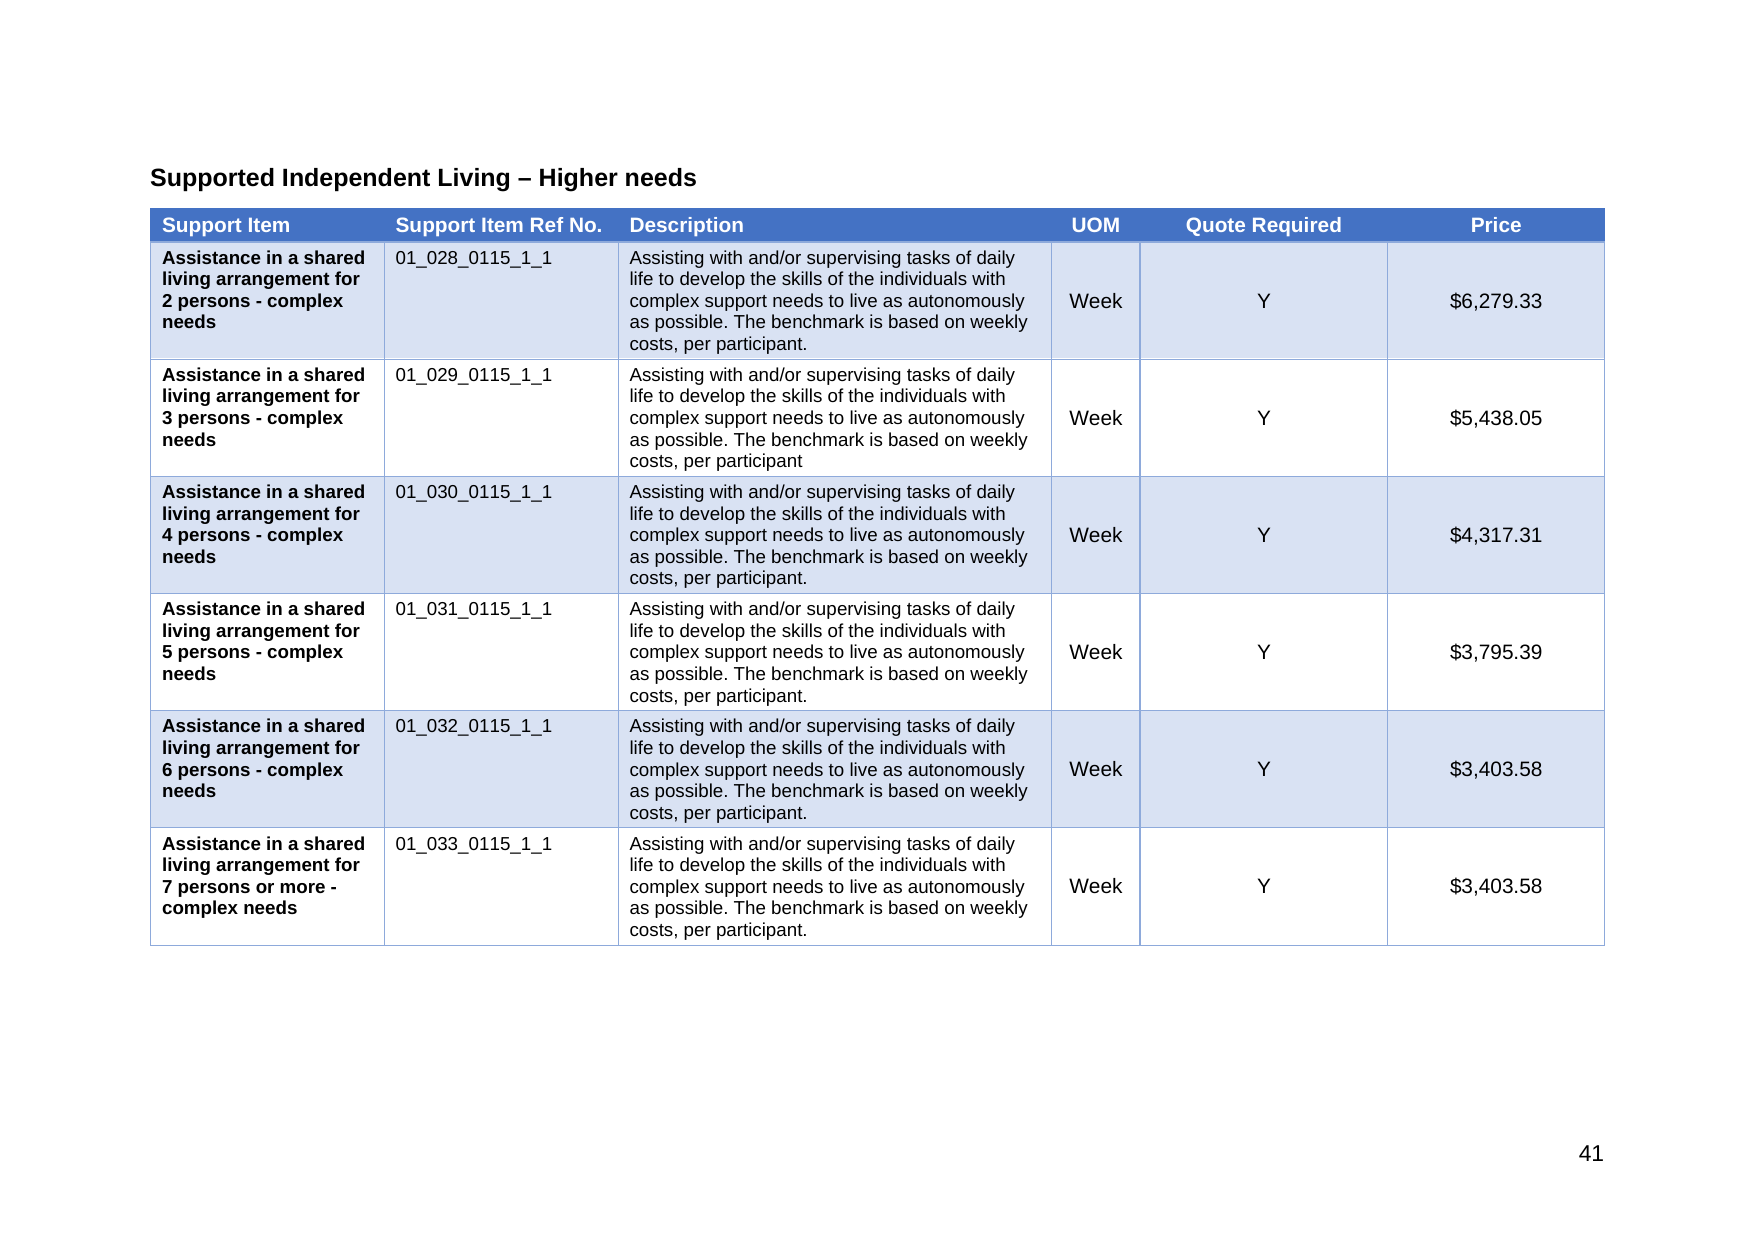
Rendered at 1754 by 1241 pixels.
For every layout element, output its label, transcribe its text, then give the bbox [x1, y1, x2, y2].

table_header Price [1388, 209, 1604, 241]
table_cell Week [1052, 360, 1139, 476]
table_cell Week [1052, 477, 1139, 593]
table_cell Week [1052, 243, 1139, 358]
table_cell Assisting with and/or supervising tasks of daily life to develop the skills of the individuals with complex support needs to live as autonomously as possible. The benchmark is based on weekly costs, per participant. [619, 711, 1051, 827]
table_cell Assisting with and/or supervising tasks of daily life to develop the skills of the individuals with complex support needs to live as autonomously as possible. The benchmark is based on weekly costs, per participant [619, 360, 1051, 476]
table_cell Assisting with and/or supervising tasks of daily life to develop the skills of the individuals with complex support needs to live as autonomously as possible. The benchmark is based on weekly costs, per participant. [619, 477, 1051, 593]
table_cell Assistance in a shared living arrangement for 3 persons - complex needs [151, 360, 384, 476]
table_cell Week [1052, 594, 1139, 710]
table_cell 01_033_0115_1_1 [385, 828, 618, 944]
table_cell 01_032_0115_1_1 [385, 711, 618, 827]
table_cell $3,795.39 [1388, 594, 1604, 710]
table_cell Y [1141, 711, 1387, 827]
table_cell Y [1141, 360, 1387, 476]
table_cell Y [1141, 828, 1387, 944]
table_cell 01_028_0115_1_1 [385, 243, 618, 358]
table_cell Assistance in a shared living arrangement for 5 persons - complex needs [151, 594, 384, 710]
table_header UOM [1052, 209, 1139, 241]
table_cell $6,279.33 [1388, 243, 1604, 358]
table_header Description [619, 209, 1051, 241]
table_cell $5,438.05 [1388, 360, 1604, 476]
table_cell $3,403.58 [1388, 711, 1604, 827]
table_header Support Item [151, 209, 384, 241]
table_cell Assisting with and/or supervising tasks of daily life to develop the skills of the individuals with complex support needs to live as autonomously as possible. The benchmark is based on weekly costs, per participant. [619, 828, 1051, 944]
table_cell 01_029_0115_1_1 [385, 360, 618, 476]
table_cell $3,403.58 [1388, 828, 1604, 944]
subtitle Supported Independent Living – Higher needs [150, 162, 1604, 191]
table_cell Assistance in a shared living arrangement for 4 persons - complex needs [151, 477, 384, 593]
table_cell Y [1141, 594, 1387, 710]
table_cell Y [1141, 243, 1387, 358]
table_cell Assisting with and/or supervising tasks of daily life to develop the skills of the individuals with complex support needs to live as autonomously as possible. The benchmark is based on weekly costs, per participant. [619, 243, 1051, 358]
table_cell 01_030_0115_1_1 [385, 477, 618, 593]
table_header Quote Required [1141, 209, 1387, 241]
table_cell Week [1052, 828, 1139, 944]
table_cell Assisting with and/or supervising tasks of daily life to develop the skills of the individuals with complex support needs to live as autonomously as possible. The benchmark is based on weekly costs, per participant. [619, 594, 1051, 710]
table_cell Assistance in a shared living arrangement for 2 persons - complex needs [151, 243, 384, 358]
table_cell Assistance in a shared living arrangement for 6 persons - complex needs [151, 711, 384, 827]
table_cell Week [1052, 711, 1139, 827]
table_cell Y [1141, 477, 1387, 593]
table_header Support Item Ref No. [385, 209, 618, 241]
table_cell $4,317.31 [1388, 477, 1604, 593]
table_cell Assistance in a shared living arrangement for 7 persons or more - complex needs [151, 828, 384, 944]
table_cell 01_031_0115_1_1 [385, 594, 618, 710]
